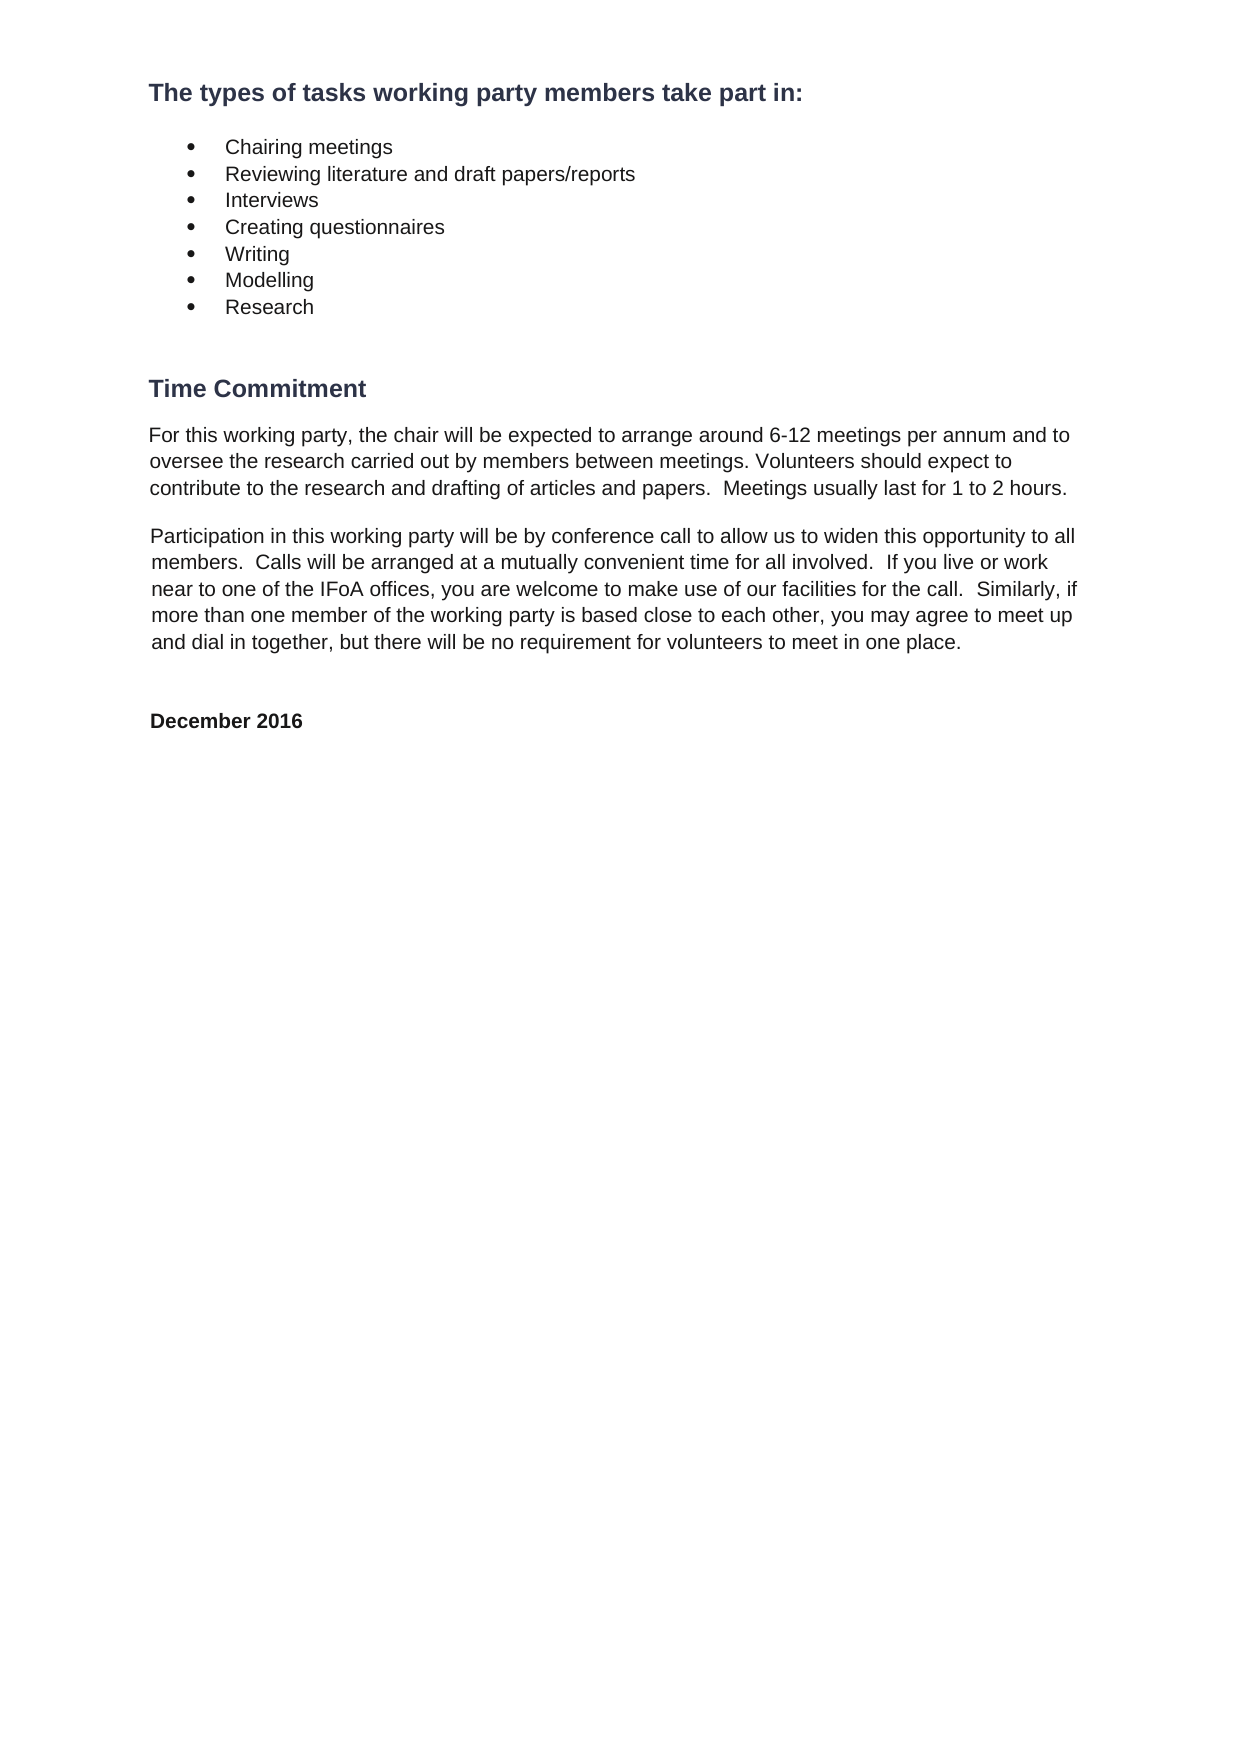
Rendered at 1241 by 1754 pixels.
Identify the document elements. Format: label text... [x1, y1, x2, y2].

text The types of tasks working party members take part in: [148, 78, 1091, 107]
text For this working party, the chair will be expected to arrange around 6-12 meetings per annum and to oversee the research carried out by members between meetings. Volunteers should expect to contribute to the research and drafting of articles and papers. Meetings usually last for 1 to 2 hours. [148, 422, 1091, 499]
list Chairing meetings [187, 135, 1091, 159]
list Creating questionnaires [187, 215, 1091, 239]
list Research [187, 295, 1091, 319]
list Modelling [187, 268, 1091, 292]
list Interviews [187, 188, 1091, 212]
text December 2016 [150, 709, 1091, 733]
text Participation in this working party will be by conference call to allow us to widen this opportunity to all members. Calls will be arranged at a mutually convenient time for all involved. If you live or work near to one of the IFoA offices, you are welcome to make use of our facilities for the call. Similarly, if more than one member of the working party is based close to each other, you may agree to meet up and dial in together, but there will be no requirement for volunteers to meet in one place. [150, 523, 1091, 654]
list Writing [187, 242, 1091, 266]
list Reviewing literature and draft papers/reports [187, 162, 1091, 186]
text Time Commitment [148, 374, 1091, 402]
